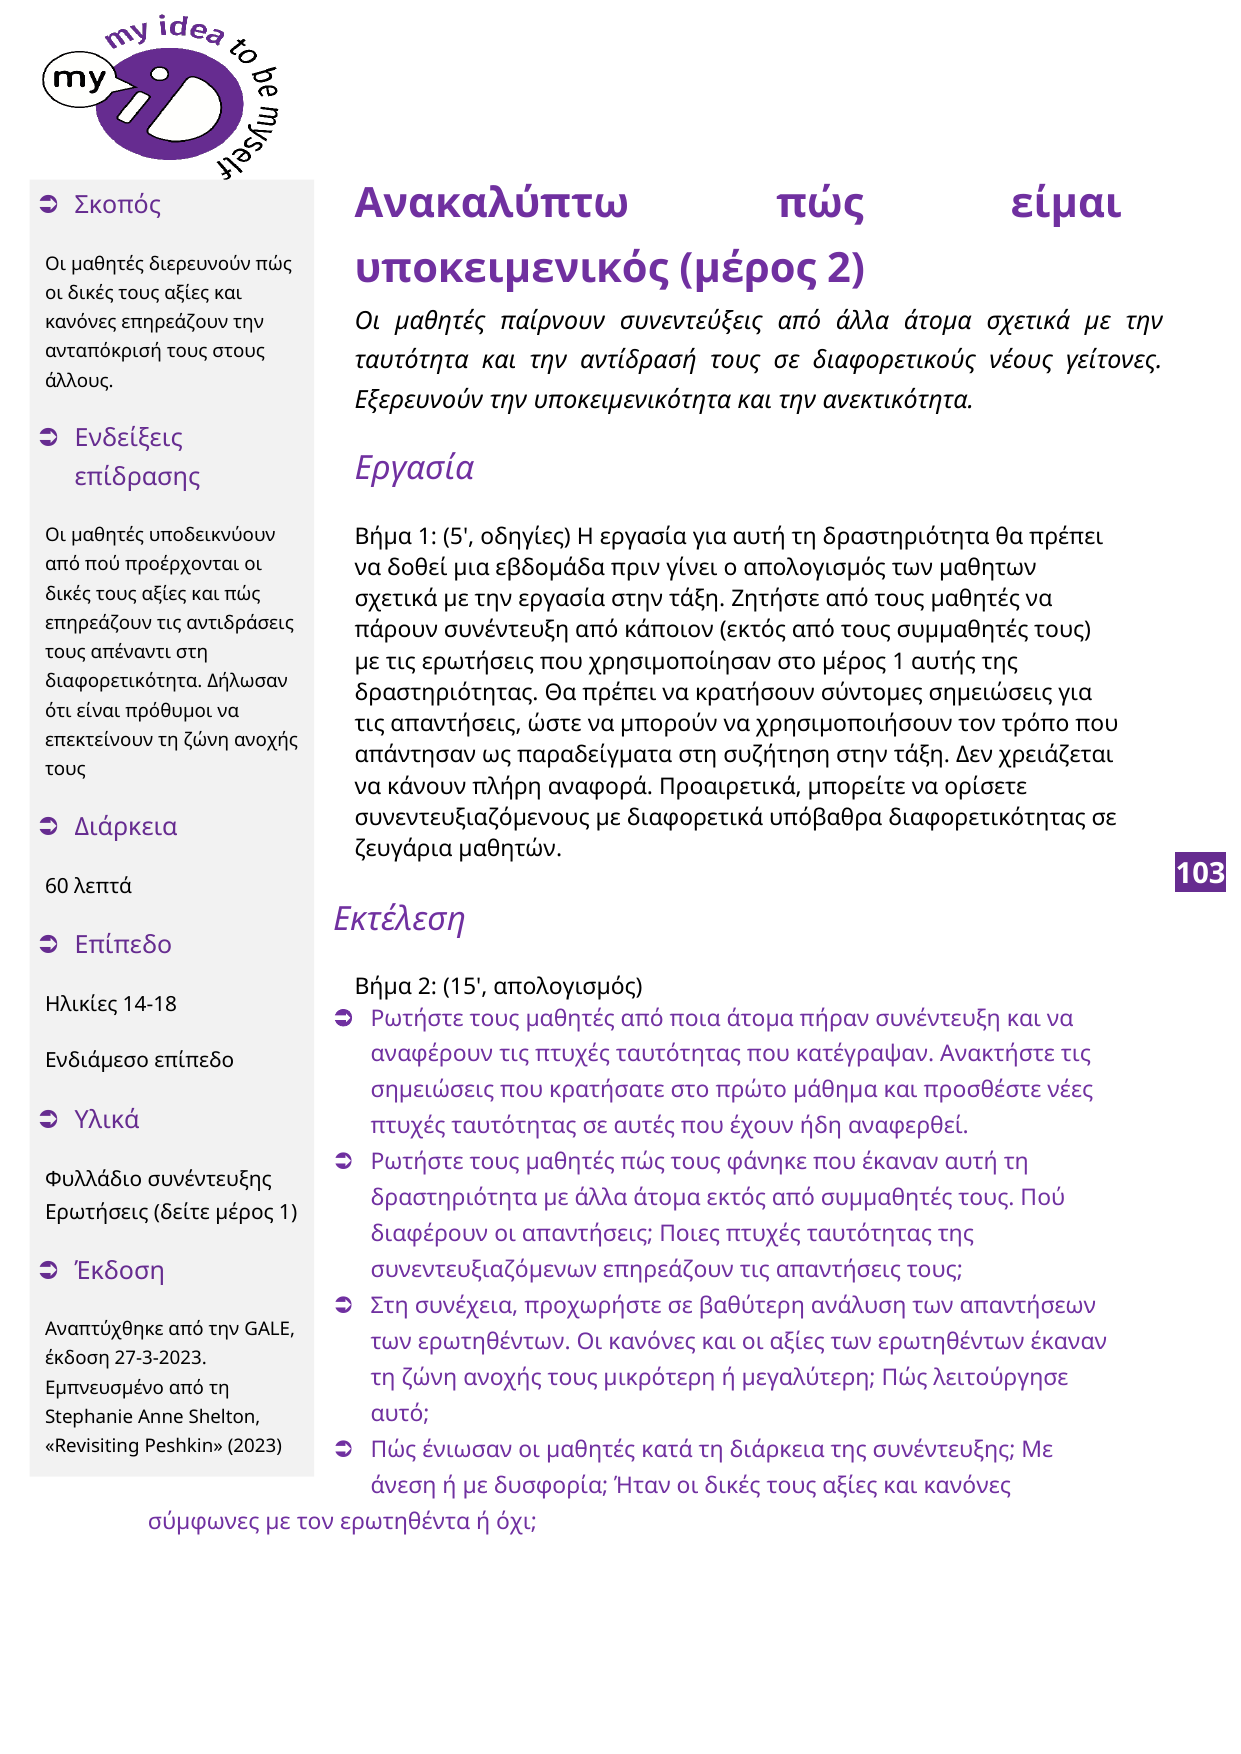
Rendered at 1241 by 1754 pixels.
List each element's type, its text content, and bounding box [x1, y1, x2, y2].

subtitle Ανακαλύπτω πώς είμαι υποκειμενικός (μέρος 2) [354, 173, 1122, 294]
text Εκτέλεση [315, 894, 1122, 940]
list Ρωτήστε τους μαθητές πώς τους φάνηκε που έκαναν αυτή τη δραστηριότητα με άλλα άτομα εκτός από συμμαθητές τους. Πού διαφέρουν οι απαντήσεις; Ποιες πτυχές ταυτότητας της συνεντευξιαζόμενων επηρεάζουν τις απαντήσεις τους; [315, 1145, 1122, 1284]
text Εργασία [354, 444, 1122, 489]
list Ρωτήστε τους μαθητές από ποια άτομα πήραν συνέντευξη και να αναφέρουν τις πτυχές ταυτότητας που κατέγραψαν. Ανακτήστε τις σημειώσεις που κρατήσατε στο πρώτο μάθημα και προσθέστε νέες πτυχές ταυτότητας σε αυτές που έχουν ήδη αναφερθεί. [315, 1001, 1122, 1141]
text Βήμα 2: (15', απολογισμός) [354, 970, 1122, 1001]
text Βήμα 1: (5', οδηγίες) Η εργασία για αυτή τη δραστηριότητα θα πρέπει να δοθεί μια εβδομάδα πριν γίνει ο απολογισμός των μαθητων σχετικά με την εργασία στην τάξη. Ζητήστε από τους μαθητές να πάρουν συνέντευξη από κάποιον (εκτός από τους συμμαθητές τους) με τις ερωτήσεις που χρησιμοποίησαν στο μέρος 1 αυτής της δραστηριότητας. Θα πρέπει να κρατήσουν σύντομες σημειώσεις για τις απαντήσεις, ώστε να μπορούν να χρησιμοποιήσουν τον τρόπο που απάντησαν ως παραδείγματα στη συζήτηση στην τάξη. Δεν χρειάζεται να κάνουν πλήρη αναφορά. Προαιρετικά, μπορείτε να ορίσετε συνεντευξιαζόμενους με διαφορετικά υπόβαθρα διαφορετικότητας σε ζευγάρια μαθητών. [354, 519, 1122, 863]
text Οι μαθητές παίρνουν συνεντεύξεις από άλλα άτομα σχετικά με την ταυτότητα και την αντίδρασή τους σε διαφορετικούς νέους γείτονες. Εξερευνούν την υποκειμενικότητα και την ανεκτικότητα. [354, 303, 1167, 415]
list Πώς ένιωσαν οι μαθητές κατά τη διάρκεια της συνέντευξης; Με άνεση ή με δυσφορία; Ήταν οι δικές τους αξίες και κανόνες σύμφωνες με τον ερωτηθέντα ή όχι; [110, 1433, 1122, 1536]
picture [29, 0, 295, 179]
list Στη συνέχεια, προχωρήστε σε βαθύτερη ανάλυση των απαντήσεων των ερωτηθέντων. Οι κανόνες και οι αξίες των ερωτηθέντων έκαναν τη ζώνη ανοχής τους μικρότερη ή μεγαλύτερη; Πώς λειτούργησε αυτό; [315, 1289, 1122, 1428]
